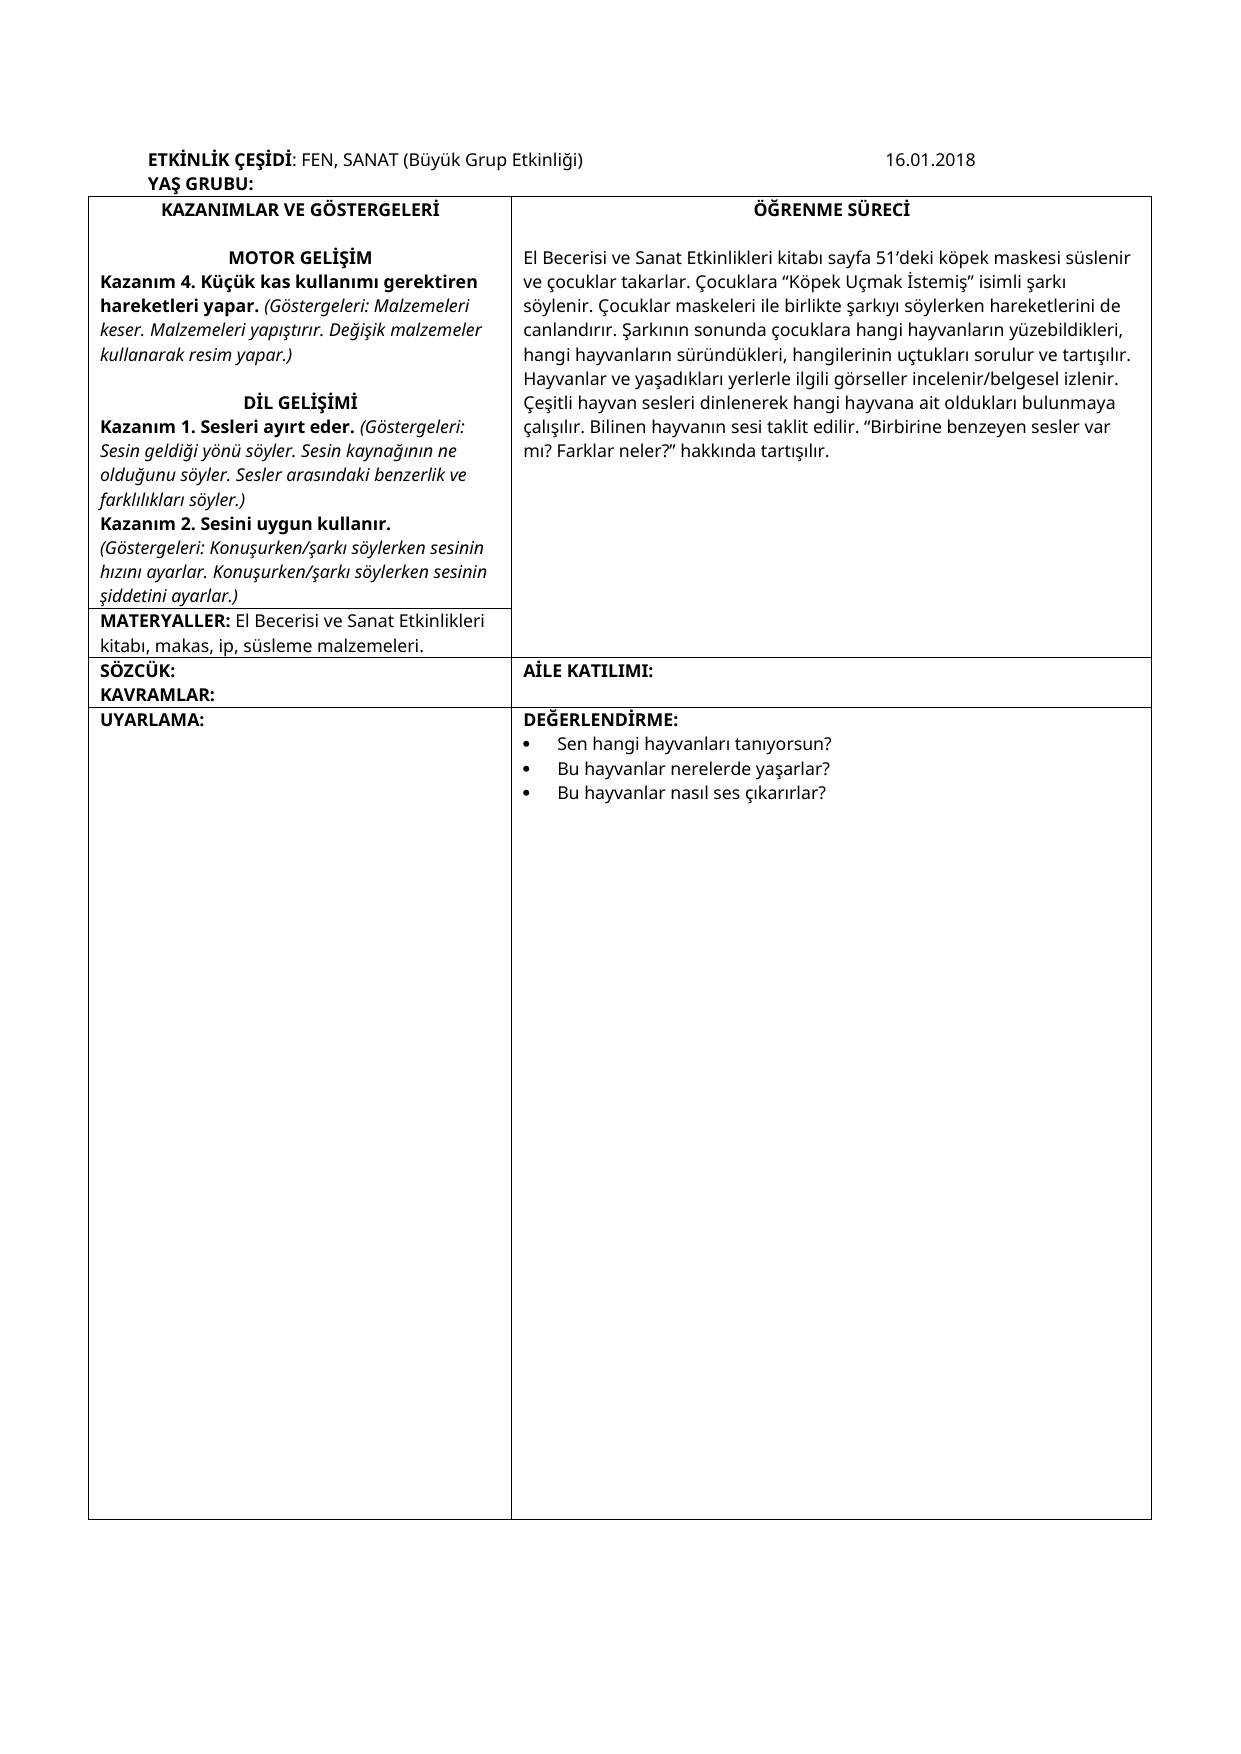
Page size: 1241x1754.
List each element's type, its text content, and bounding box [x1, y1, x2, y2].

table_cell AİLE KATILIMI: [512, 658, 1151, 707]
table_cell UYARLAMA: [89, 708, 511, 1519]
table_cell MATERYALLER: El Becerisi ve Sanat Etkinlikleri kitabı, makas, ip, süsleme malzemeleri. [89, 609, 511, 657]
table_header KAZANIMLAR VE GÖSTERGELERİ MOTOR GELİŞİM Kazanım 4. Küçük kas kullanımı gerektiren hareketleri yapar. (Göstergeleri: Malzemeleri keser. Malzemeleri yapıştırır. Değişik malzemeler kullanarak resim yapar.) DİL GELİŞİMİ Kazanım 1. Sesleri ayırt eder. (Göstergeleri: Sesin geldiği yönü söyler. Sesin kaynağının ne olduğunu söyler. Sesler arasındaki benzerlik ve farklılıkları söyler.) Kazanım 2. Sesini uygun kullanır. (Göstergeleri: Konuşurken/şarkı söylerken sesinin hızını ayarlar. Konuşurken/şarkı söylerken sesinin şiddetini ayarlar.) [89, 197, 511, 608]
text ETKİNLİK ÇEŞİDİ: FEN, SANAT (Büyük Grup Etkinliği) 16.01.2018 [148, 148, 1093, 172]
text YAŞ GRUBU: [148, 172, 1093, 196]
table_header ÖĞRENME SÜRECİ El Becerisi ve Sanat Etkinlikleri kitabı sayfa 51’deki köpek maskesi süslenir ve çocuklar takarlar. Çocuklara “Köpek Uçmak İstemiş” isimli şarkı söylenir. Çocuklar maskeleri ile birlikte şarkıyı söylerken hareketlerini de canlandırır. Şarkının sonunda çocuklara hangi hayvanların yüzebildikleri, hangi hayvanların süründükleri, hangilerinin uçtukları sorulur ve tartışılır. Hayvanlar ve yaşadıkları yerlerle ilgili görseller incelenir/belgesel izlenir. Çeşitli hayvan sesleri dinlenerek hangi hayvana ait oldukları bulunmaya çalışılır. Bilinen hayvanın sesi taklit edilir. “Birbirine benzeyen sesler var mı? Farklar neler?” hakkında tartışılır. [512, 197, 1151, 657]
table_cell DEĞERLENDİRME: Sen hangi hayvanları tanıyorsun? Bu hayvanlar nerelerde yaşarlar? Bu hayvanlar nasıl ses çıkarırlar? [512, 708, 1151, 1519]
table_cell SÖZCÜK: KAVRAMLAR: [89, 658, 511, 707]
